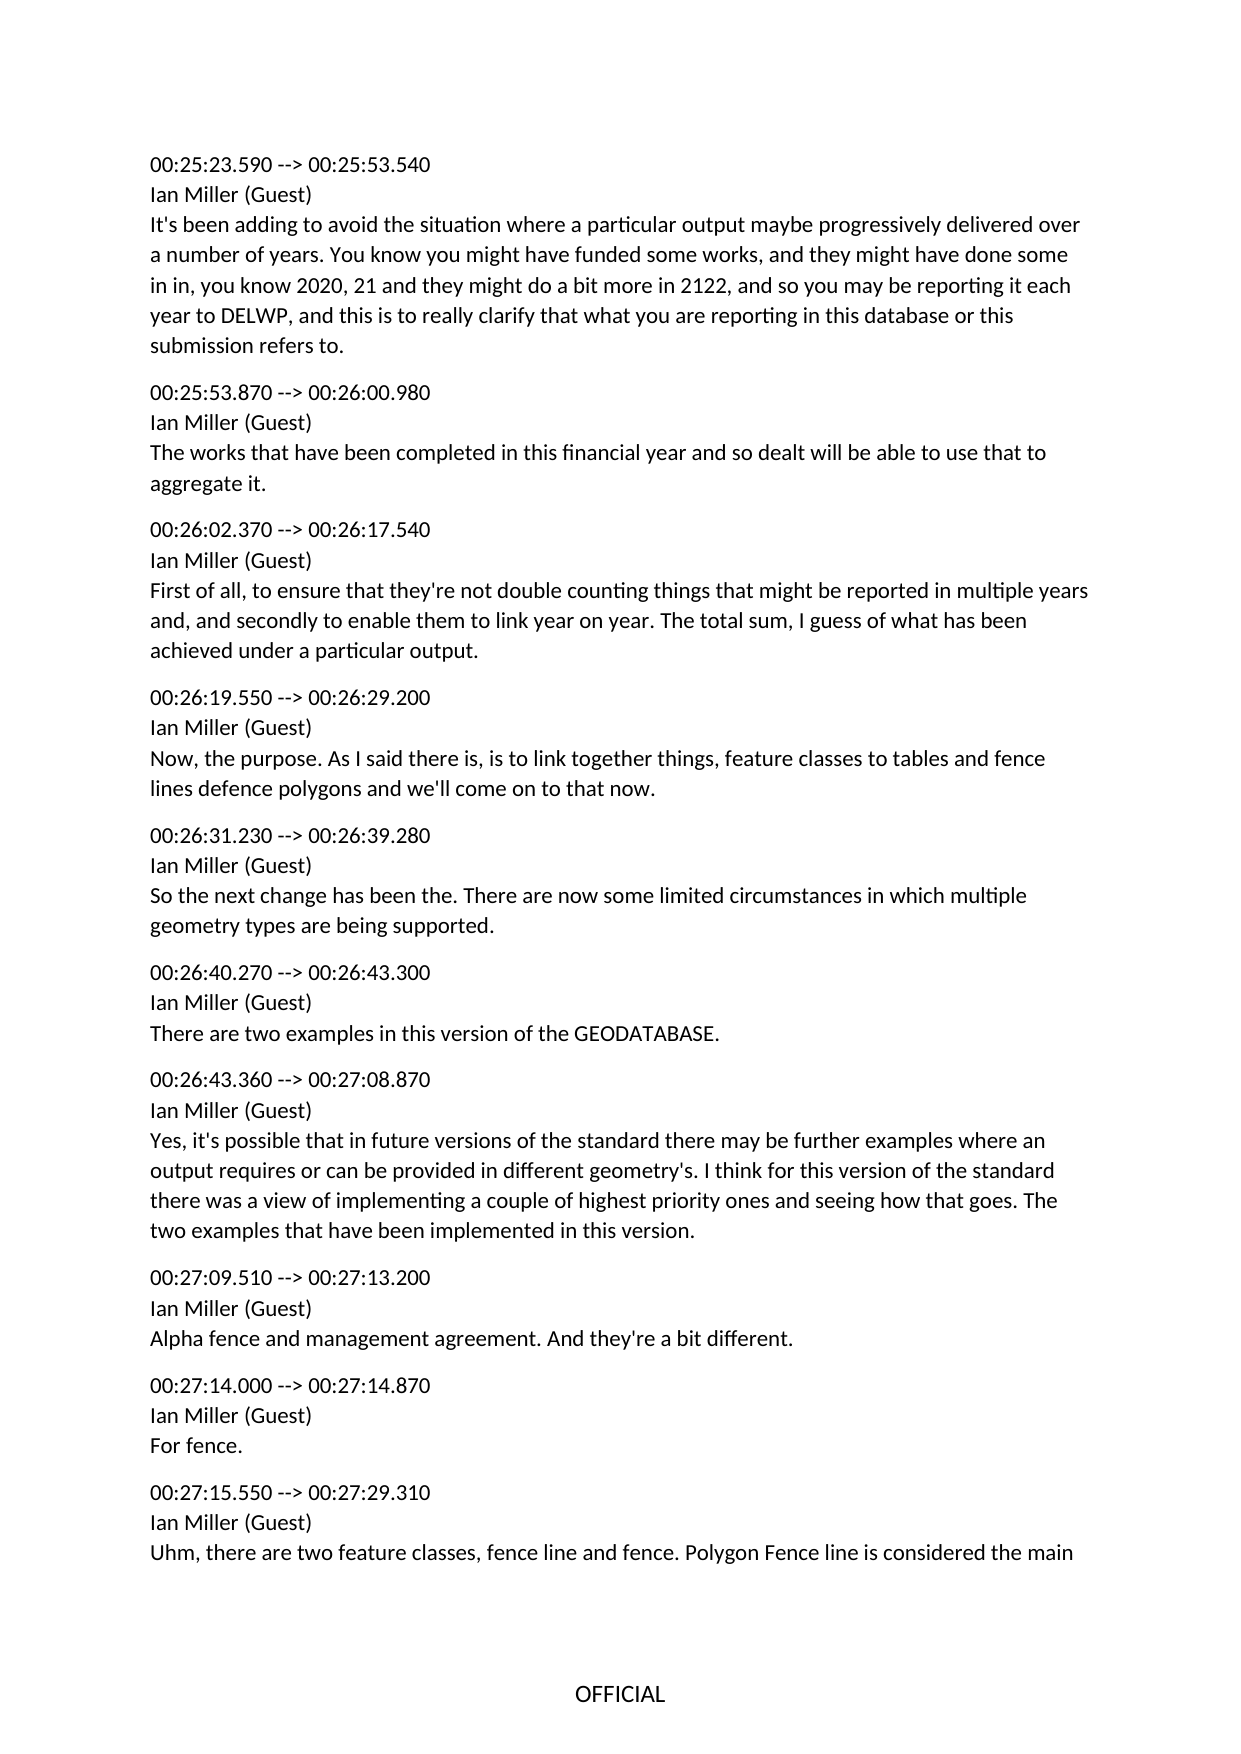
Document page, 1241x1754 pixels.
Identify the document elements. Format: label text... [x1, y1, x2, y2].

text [150, 1478, 1090, 1567]
text 00:25:23.590 --> 00:25:53.540 Ian Miller (Guest) It's been adding to avoid the situation where a particular output maybe progressively delivered over a number of years. You know you might have funded some works, and they might have done some in in, you know 2020, 21 and they might do a bit more in 2122, and so you may be reporting it each year to DELWP, and this is to really clarify that what you are reporting in this database or this submission refers to. [150, 150, 1090, 359]
text 00:26:19.550 --> 00:26:29.200 Ian Miller (Guest) Now, the purpose. As I said there is, is to link together things, feature classes to tables and fence lines defence polygons and we'll come on to that now. [150, 683, 1090, 802]
text 00:26:02.370 --> 00:26:17.540 Ian Miller (Guest) First of all, to ensure that they're not double counting things that might be reported in multiple years and, and secondly to enable them to link year on year. The total sum, I guess of what has been achieved under a particular output. [150, 516, 1090, 664]
text 00:26:40.270 --> 00:26:43.300 Ian Miller (Guest) There are two examples in this version of the GEODATABASE. [150, 958, 1090, 1047]
text 00:27:09.510 --> 00:27:13.200 Ian Miller (Guest) Alpha fence and management agreement. And they're a bit different. [150, 1263, 1090, 1352]
text 00:26:31.230 --> 00:26:39.280 Ian Miller (Guest) So the next change has been the. There are now some limited circumstances in which multiple geometry types are being supported. [150, 821, 1090, 939]
text 00:26:43.360 --> 00:27:08.870 Ian Miller (Guest) Yes, it's possible that in future versions of the standard there may be further examples where an output requires or can be provided in different geometry's. I think for this version of the standard there was a view of implementing a couple of highest priority ones and seeing how that goes. The two examples that have been implemented in this version. [150, 1066, 1090, 1245]
text 00:25:53.870 --> 00:26:00.980 Ian Miller (Guest) The works that have been completed in this financial year and so dealt will be able to use that to aggregate it. [150, 378, 1090, 497]
text 00:27:14.000 --> 00:27:14.870 Ian Miller (Guest) For fence. [150, 1371, 1090, 1459]
